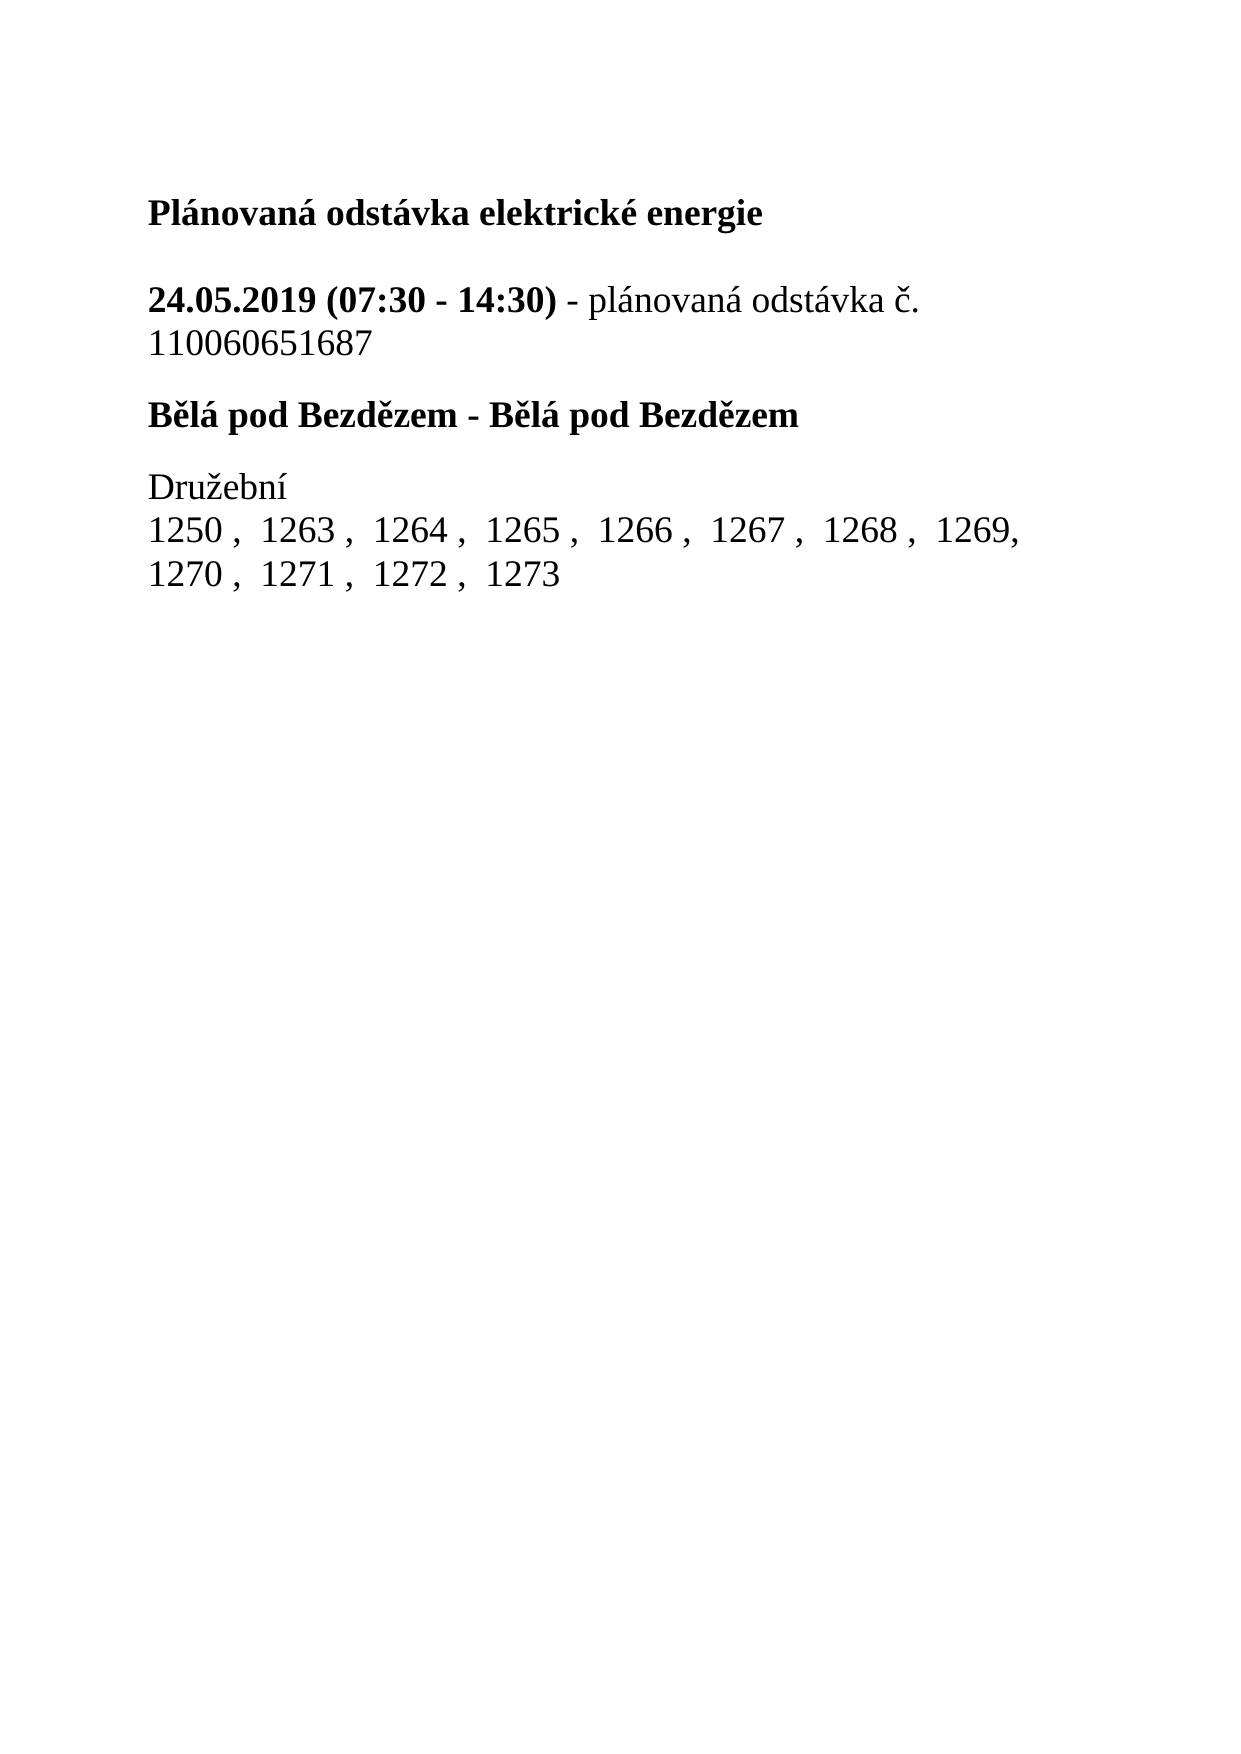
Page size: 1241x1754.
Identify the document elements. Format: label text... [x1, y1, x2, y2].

text 24.05.2019 (07:30 - 14:30) - plánovaná odstávka č. 110060651687 [148, 277, 1093, 363]
text Bělá pod Bezdězem - Bělá pod Bezdězem [148, 392, 1093, 436]
text Družební [148, 465, 1093, 508]
text 1250 , 1263 , 1264 , 1265 , 1266 , 1267 , 1268 , 1269, 1270 , 1271 , 1272 , 1273 [148, 508, 1093, 594]
text Plánovaná odstávka elektrické energie [148, 191, 1093, 234]
